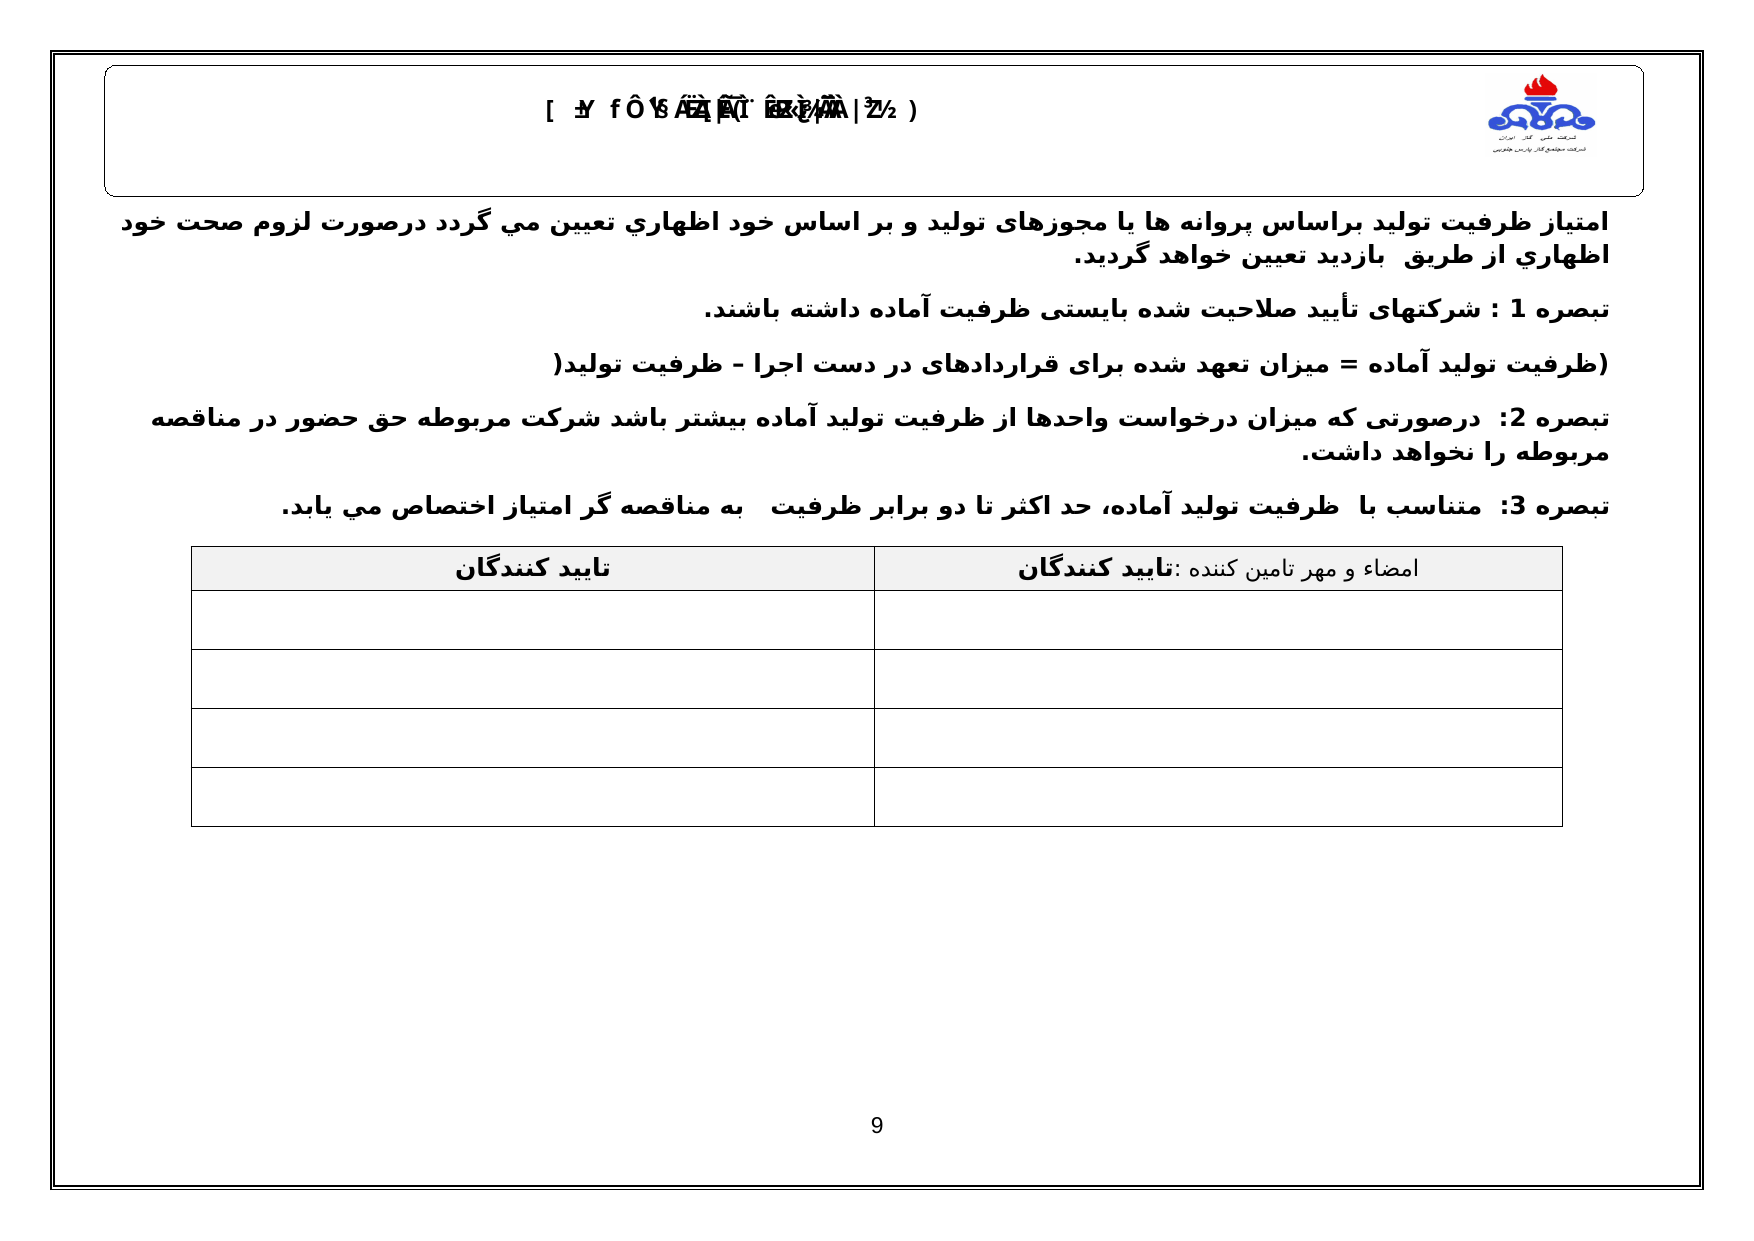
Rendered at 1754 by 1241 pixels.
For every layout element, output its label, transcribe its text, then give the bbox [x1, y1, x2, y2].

text تبصره 2: درصورتی که میزان درخواست واحدها از ظرفیت تولید آماده بیشتر باشد شرکت مربوطه حق حضور در مناقصه مربوطه را نخواهد داشت. [106, 403, 1610, 466]
table_cell [875, 709, 1562, 767]
text (ظرفیت تولید آماده = میزان تعهد شده برای قراردادهای در دست اجرا – ظرفیت تولید( [106, 349, 1610, 378]
table_cell [875, 768, 1562, 826]
table_cell [875, 650, 1562, 708]
table_cell [192, 650, 874, 708]
text امتیاز ظرفیت تولید براساس پروانه ها یا مجوزهای تولید و بر اساس خود اظهاري تعيين مي گردد درصورت لزوم صحت خود اظهاري از طريق بازدید تعیین خواهد گرديد. [106, 207, 1610, 269]
table_header تاييد كنندگان [192, 547, 874, 590]
table_cell [192, 709, 874, 767]
text تبصره 1 : شرکتهای تأیید صلاحیت شده بایستی ظرفیت آماده داشته باشند. [106, 295, 1610, 324]
table_cell [875, 591, 1562, 649]
table_cell [192, 768, 874, 826]
table_cell [192, 591, 874, 649]
picture [1485, 73, 1597, 157]
table_header امضاء و مهر تامین کننده :تاييد كنندگان [875, 547, 1562, 590]
text تبصره 3: متناسب با ظرفيت توليد آماده، حد اكثر تا دو برابر ظرفيت به مناقصه گر امتياز اختصاص مي يابد. [106, 491, 1610, 521]
